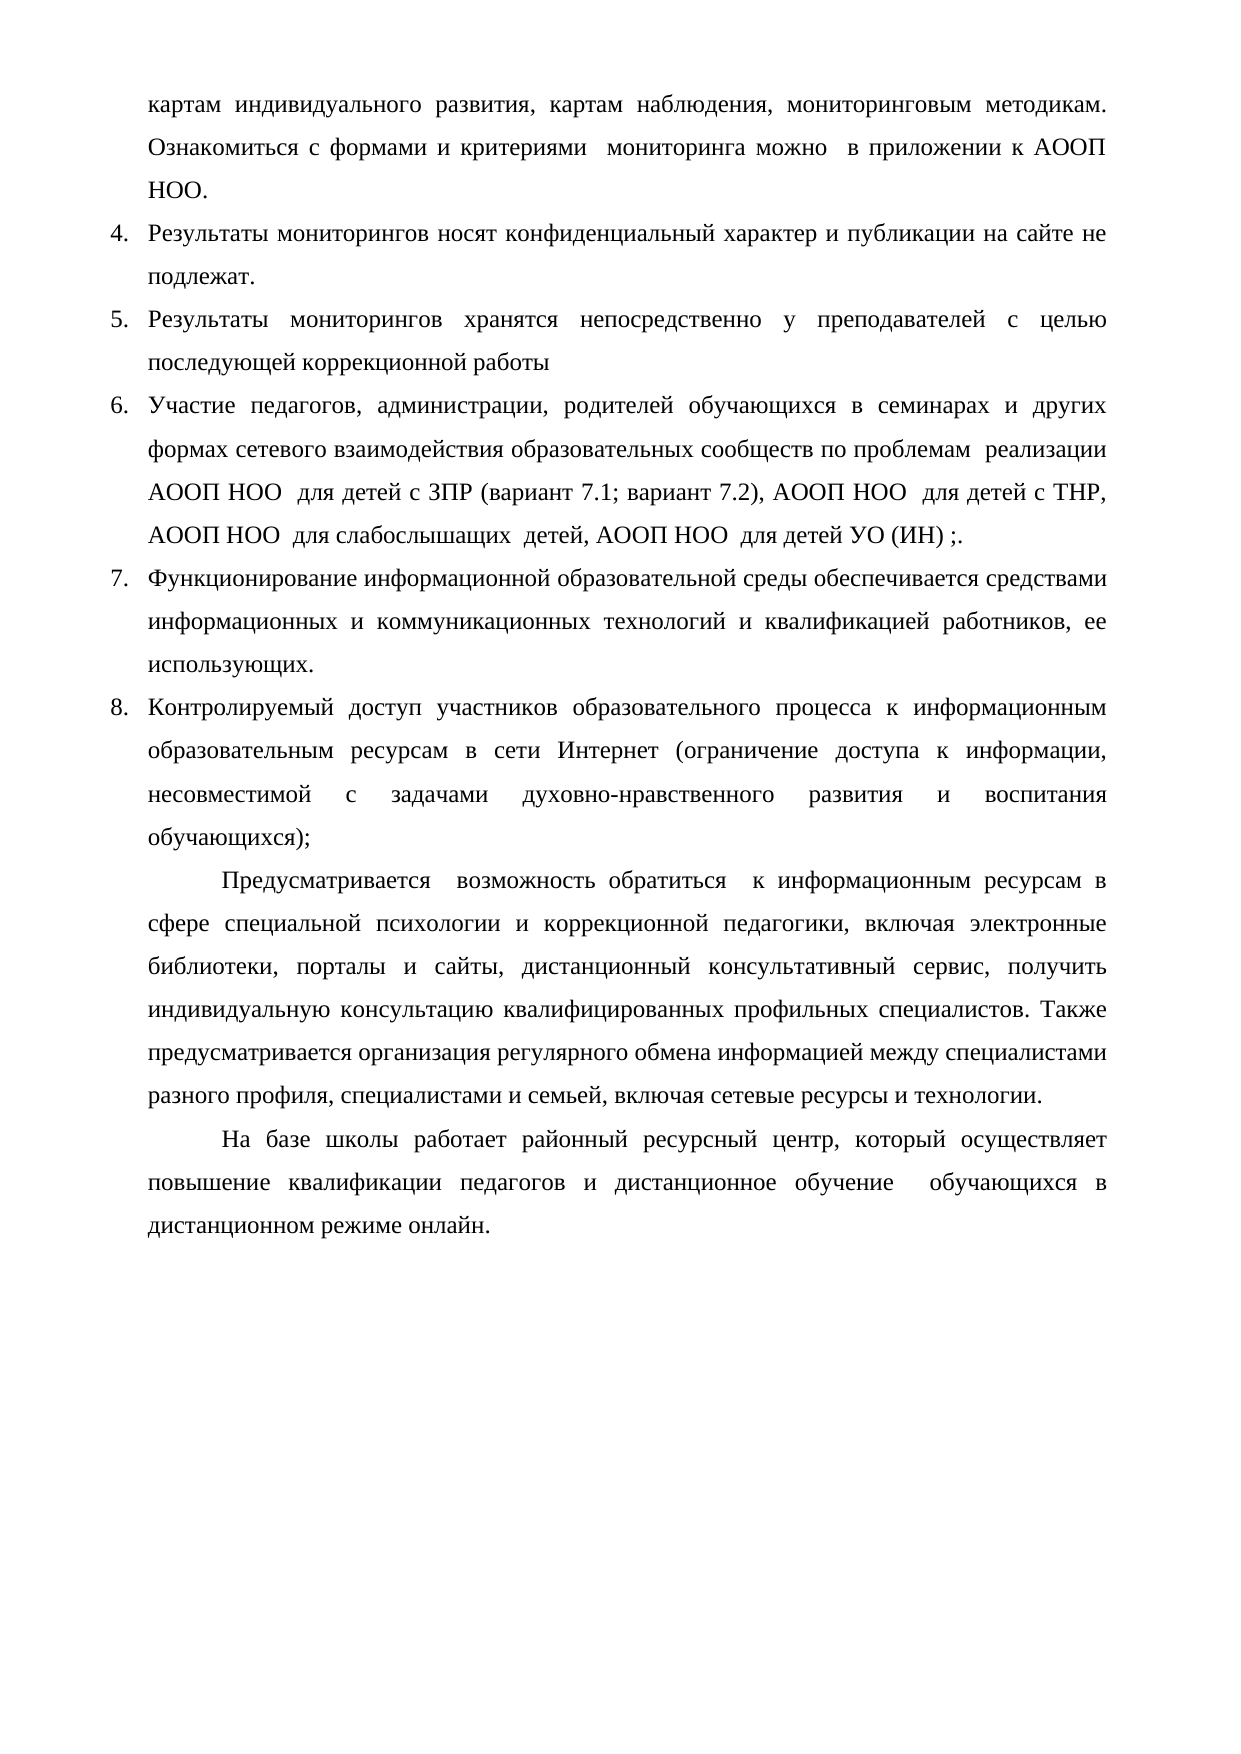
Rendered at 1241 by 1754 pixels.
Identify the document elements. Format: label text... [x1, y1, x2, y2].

list Функционирование информационной образовательной среды обеспечивается средствами информационных и коммуникационных технологий и квалификацией работников, ее использующих. [110, 563, 1108, 678]
text Предусматривается возможность обратиться к информационным ресурсам в сфере специальной психологии и коррекционной педагогики, включая электронные библиотеки, порталы и сайты, дистанционный консультативный сервис, получить индивидуальную консультацию квалифицированных профильных специалистов. Также предусматривается организация регулярного обмена информацией между специалистами разного профиля, специалистами и семьей, включая сетевые ресурсы и технологии. [148, 865, 1108, 1109]
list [110, 89, 1108, 204]
list Результаты мониторингов носят конфиденциальный характер и публикации на сайте не подлежат. [110, 218, 1108, 290]
list Контролируемый доступ участников образовательного процесса к информационным образовательным ресурсам в сети Интернет (ограничение доступа к информации, несовместимой с задачами духовно-нравственного развития и воспитания обучающихся); [110, 692, 1108, 851]
text На базе школы работает районный ресурсный центр, который осуществляет повышение квалификации педагогов и дистанционное обучение обучающихся в дистанционном режиме онлайн. [148, 1124, 1108, 1239]
list Участие педагогов, администрации, родителей обучающихся в семинарах и других формах сетевого взаимодействия образовательных сообществ по проблемам реализации АООП НОО для детей с ЗПР (вариант 7.1; вариант 7.2), АООП НОО для детей с ТНР, АООП НОО для слабослышащих детей, АООП НОО для детей УО (ИН) ;. [110, 391, 1108, 549]
list Результаты мониторингов хранятся непосредственно у преподавателей с целью последующей коррекционной работы [110, 304, 1108, 376]
